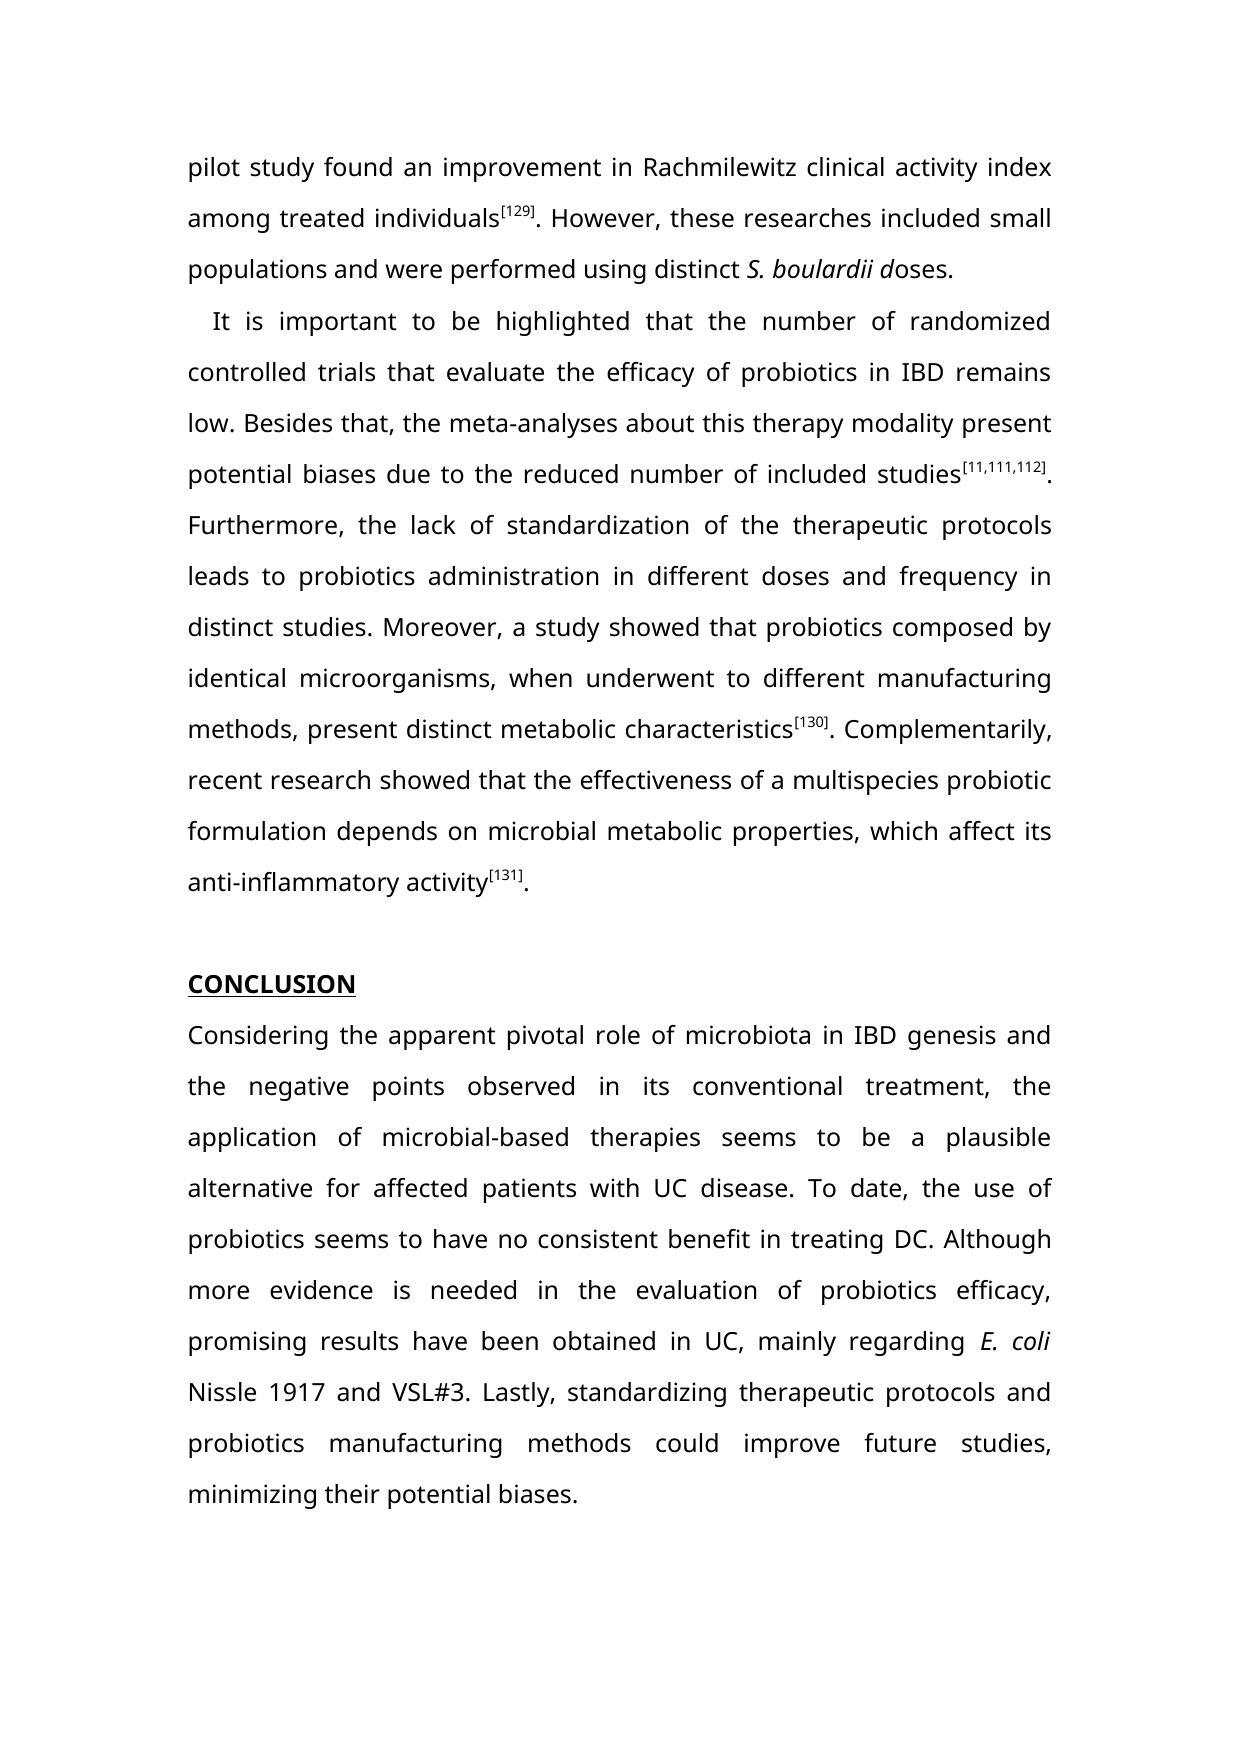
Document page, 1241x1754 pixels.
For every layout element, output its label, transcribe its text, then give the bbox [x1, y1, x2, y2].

text Considering the apparent pivotal role of microbiota in IBD genesis and the negative points observed in its conventional treatment, the application of microbial-based therapies seems to be a plausible alternative for affected patients with UC disease. To date, the use of probiotics seems to have no consistent benefit in treating DC. Although more evidence is needed in the evaluation of probiotics efficacy, promising results have been obtained in UC, mainly regarding E. coli Nissle 1917 and VSL#3. Lastly, standardizing therapeutic protocols and probiotics manufacturing methods could improve future studies, minimizing their potential biases. [187, 1018, 1053, 1511]
text CONCLUSION [187, 967, 1053, 1001]
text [187, 150, 1053, 286]
text It is important to be highlighted that the number of randomized controlled trials that evaluate the efficacy of probiotics in IBD remains low. Besides that, the meta-analyses about this therapy modality present potential biases due to the reduced number of included studies[11,111,112]. Furthermore, the lack of standardization of the therapeutic protocols leads to probiotics administration in different doses and frequency in distinct studies. Moreover, a study showed that probiotics composed by identical microorganisms, when underwent to different manufacturing methods, present distinct metabolic characteristics[130]. Complementarily, recent research showed that the effectiveness of a multispecies probiotic formulation depends on microbial metabolic properties, which affect its anti-inflammatory activity[131]. [187, 303, 1053, 899]
